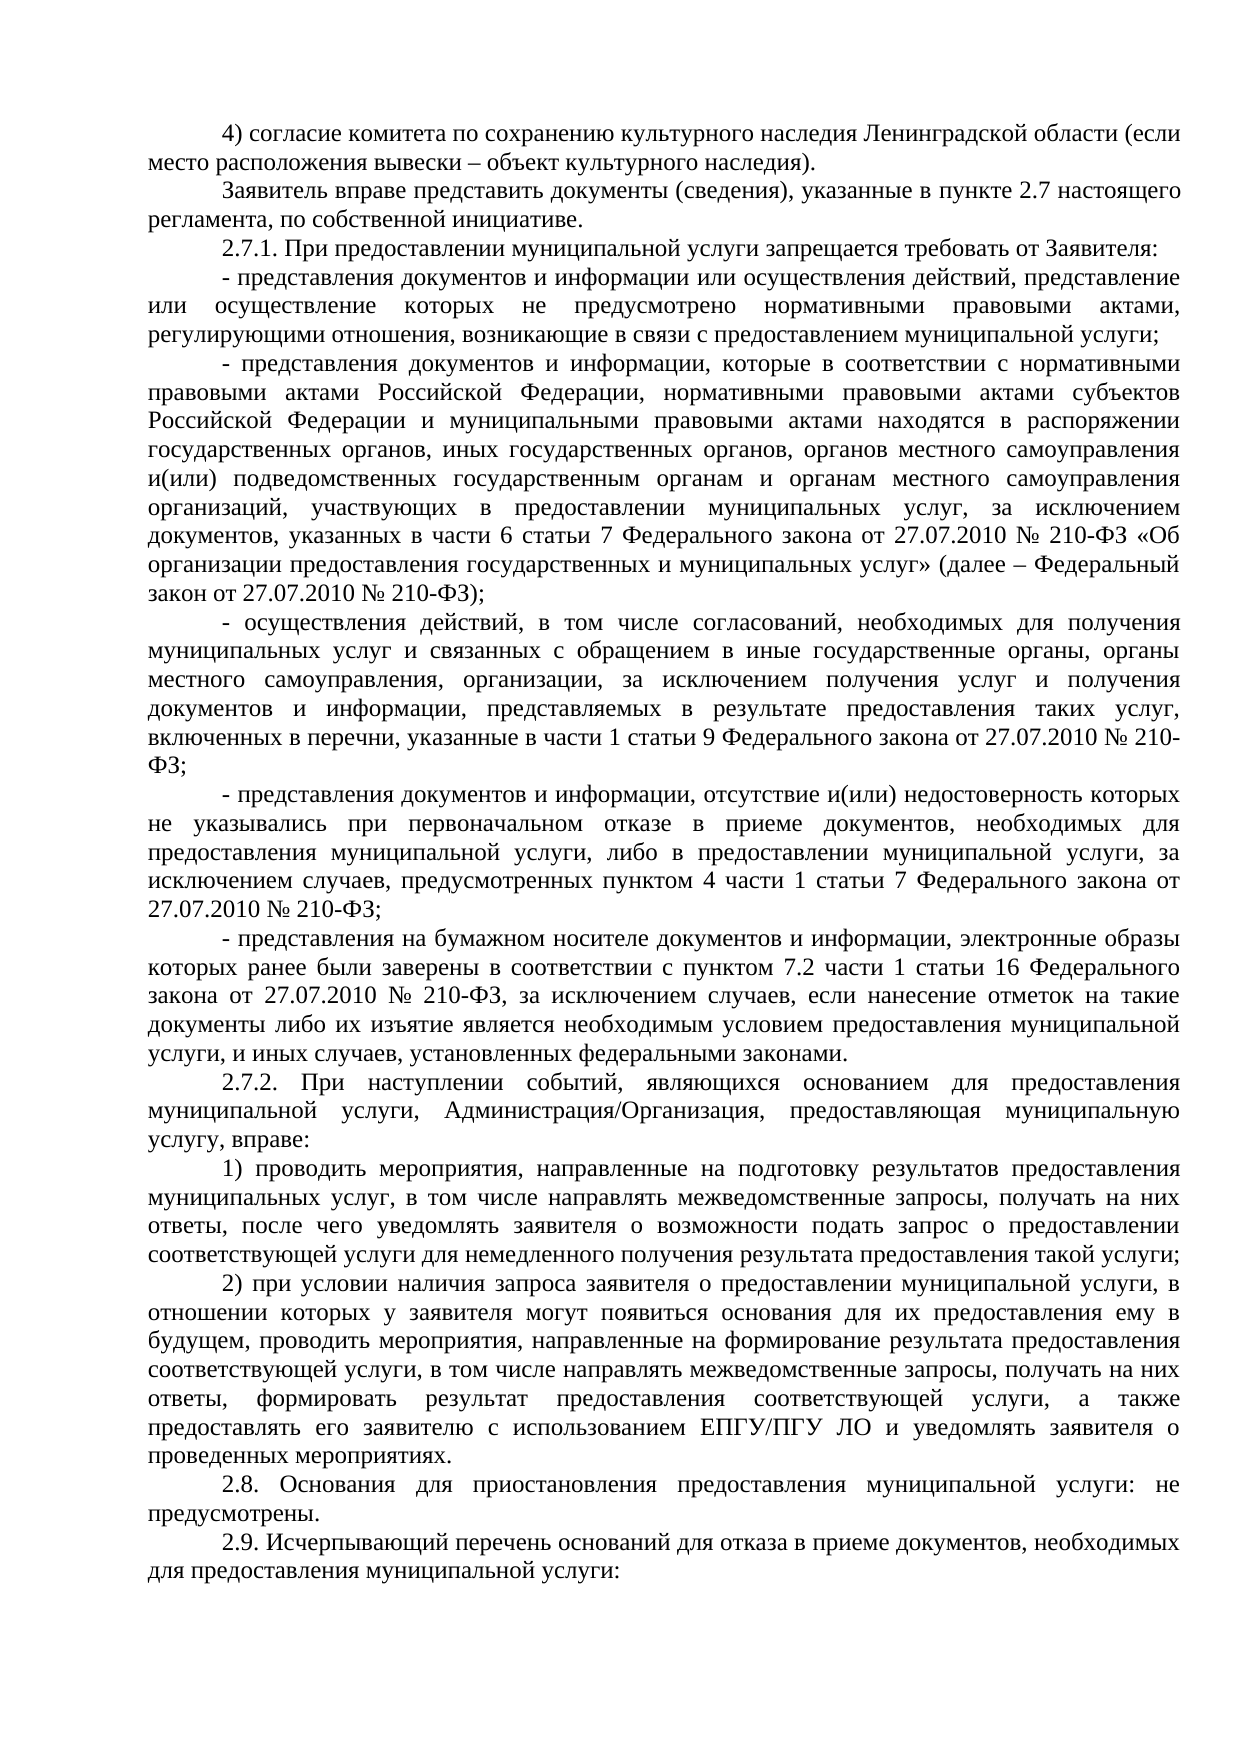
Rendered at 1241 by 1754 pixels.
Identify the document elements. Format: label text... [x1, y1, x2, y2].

text - представления документов и информации, отсутствие и(или) недостоверность которых не указывались при первоначальном отказе в приеме документов, необходимых для предоставления муниципальной услуги, либо в предоставлении муниципальной услуги, за исключением случаев, предусмотренных пунктом 4 части 1 статьи 7 Федерального закона от 27.07.2010 № 210-ФЗ; [148, 779, 1181, 923]
text 2.7.2. При наступлении событий, являющихся основанием для предоставления муниципальной услуги, Администрация/Организация, предоставляющая муниципальную услугу, вправе: [148, 1067, 1181, 1153]
text 2.7.1. При предоставлении муниципальной услуги запрещается требовать от Заявителя: [148, 233, 1181, 262]
text 1) проводить мероприятия, направленные на подготовку результатов предоставления муниципальных услуг, в том числе направлять межведомственные запросы, получать на них ответы, после чего уведомлять заявителя о возможности подать запрос о предоставлении соответствующей услуги для немедленного получения результата предоставления такой услуги; [148, 1153, 1181, 1268]
text - представления документов и информации, которые в соответствии с нормативными правовыми актами Российской Федерации, нормативными правовыми актами субъектов Российской Федерации и муниципальными правовыми актами находятся в распоряжении государственных органов, иных государственных органов, органов местного самоуправления и(или) подведомственных государственным органам и органам местного самоуправления организаций, участвующих в предоставлении муниципальных услуг, за исключением документов, указанных в части 6 статьи 7 Федерального закона от 27.07.2010 № 210-ФЗ «Об организации предоставления государственных и муниципальных услуг» (далее – Федеральный закон от 27.07.2010 № 210-ФЗ); [148, 348, 1181, 607]
text - осуществления действий, в том числе согласований, необходимых для получения муниципальных услуг и связанных с обращением в иные государственные органы, органы местного самоуправления, организации, за исключением получения услуг и получения документов и информации, представляемых в результате предоставления таких услуг, включенных в перечни, указанные в части 1 статьи 9 Федерального закона от 27.07.2010 № 210-ФЗ; [148, 607, 1181, 779]
text 2.9. Исчерпывающий перечень оснований для отказа в приеме документов, необходимых для предоставления муниципальной услуги: [148, 1527, 1181, 1584]
text 4) согласие комитета по сохранению культурного наследия Ленинградской области (если место расположения вывески – объект культурного наследия). [148, 118, 1181, 176]
text 2.8. Основания для приостановления предоставления муниципальной услуги: не предусмотрены. [148, 1469, 1181, 1527]
text - представления документов и информации или осуществления действий, представление или осуществление которых не предусмотрено нормативными правовыми актами, регулирующими отношения, возникающие в связи с предоставлением муниципальной услуги; [148, 262, 1181, 348]
text - представления на бумажном носителе документов и информации, электронные образы которых ранее были заверены в соответствии с пунктом 7.2 части 1 статьи 16 Федерального закона от 27.07.2010 № 210-ФЗ, за исключением случаев, если нанесение отметок на такие документы либо их изъятие является необходимым условием предоставления муниципальной услуги, и иных случаев, установленных федеральными законами. [148, 923, 1181, 1067]
text 2) при условии наличия запроса заявителя о предоставлении муниципальной услуги, в отношении которых у заявителя могут появиться основания для их предоставления ему в будущем, проводить мероприятия, направленные на формирование результата предоставления соответствующей услуги, в том числе направлять межведомственные запросы, получать на них ответы, формировать результат предоставления соответствующей услуги, а также предоставлять его заявителю с использованием ЕПГУ/ПГУ ЛО и уведомлять заявителя о проведенных мероприятиях. [148, 1268, 1181, 1469]
text Заявитель вправе представить документы (сведения), указанные в пункте 2.7 настоящего регламента, по собственной инициативе. [148, 176, 1181, 233]
